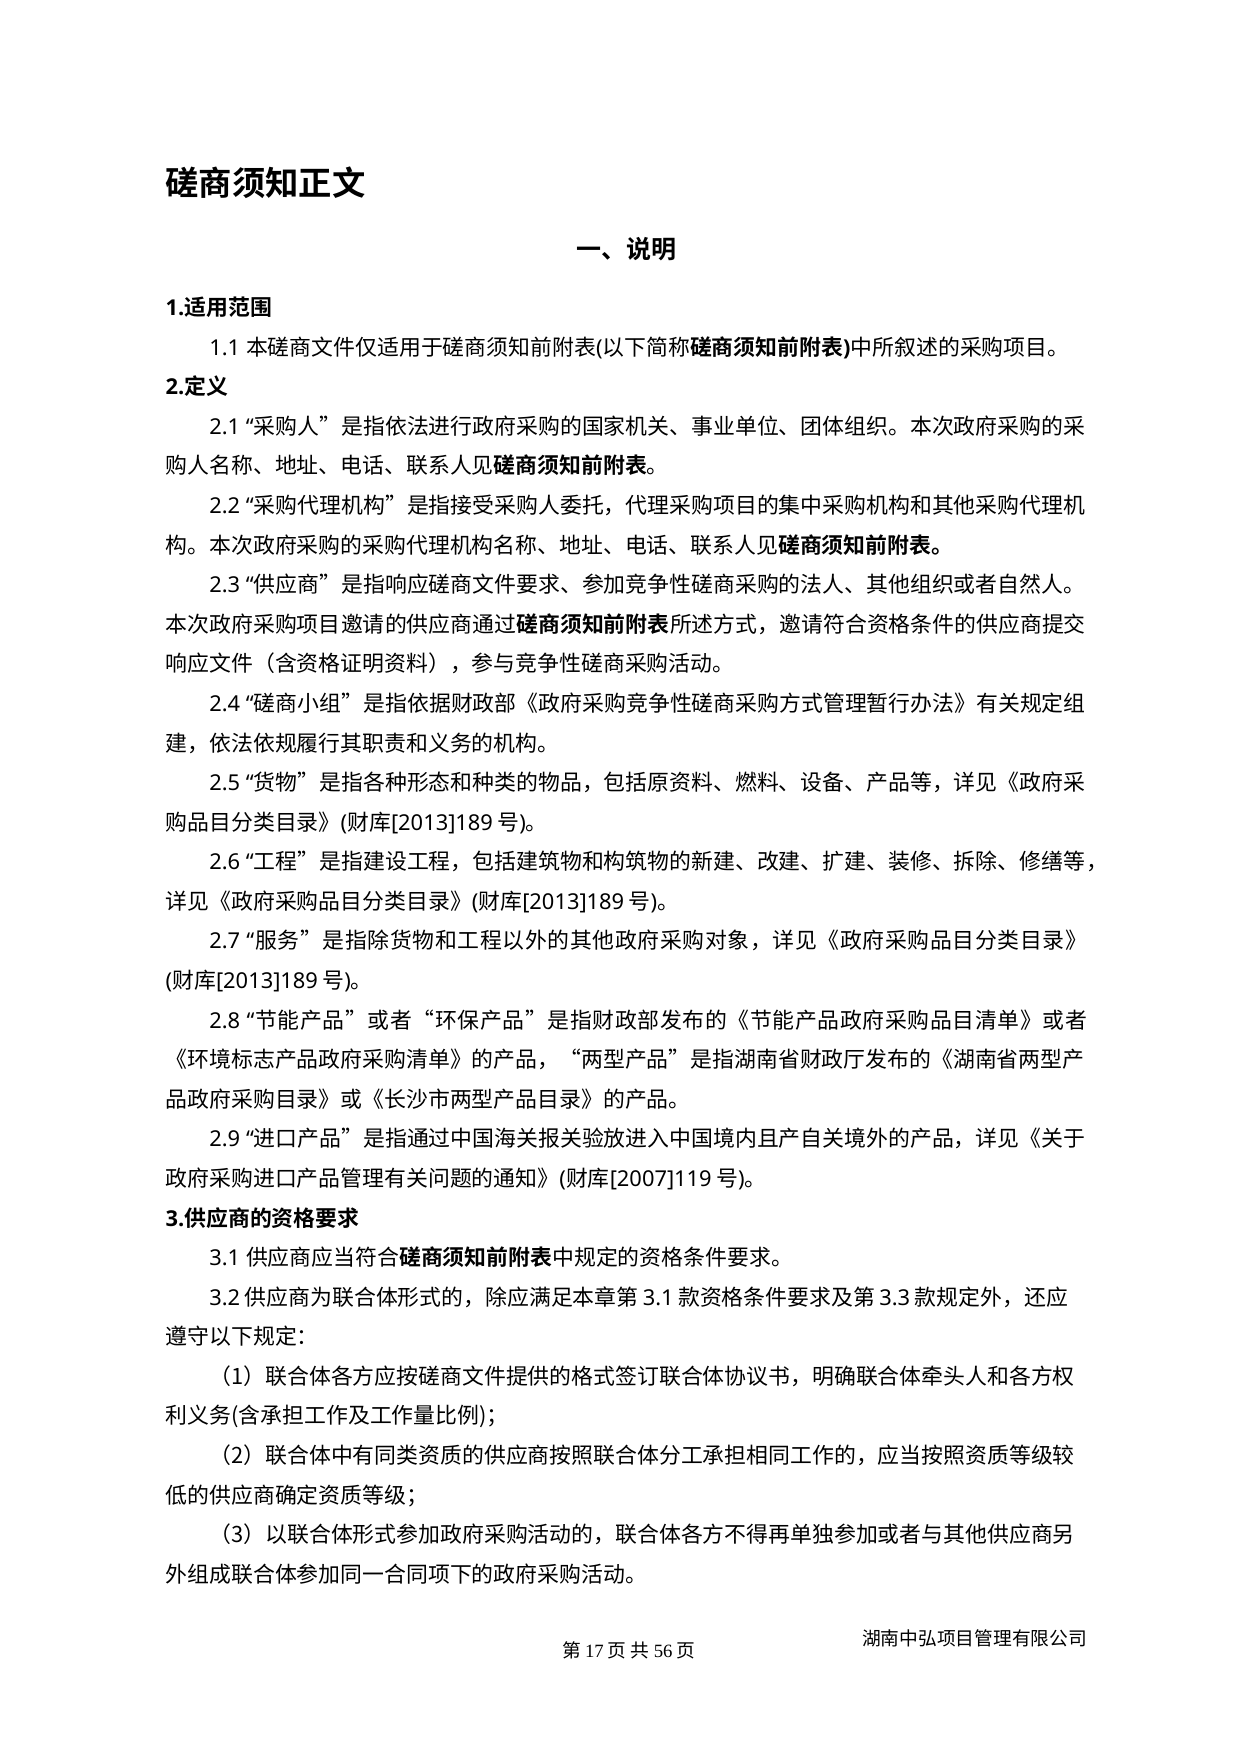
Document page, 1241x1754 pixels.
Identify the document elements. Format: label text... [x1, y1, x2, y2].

text 2.4 “磋商小组”是指依据财政部《政府采购竞争性磋商采购方式管理暂行办法》有关规定组建，依法依规履行其职责和义务的机构。 [165, 680, 1087, 759]
text 2.7 “服务”是指除货物和工程以外的其他政府采购对象，详见《政府采购品目分类目录》(财库[2013]189号)。 [165, 917, 1087, 996]
text 3.供应商的资格要求 [165, 1194, 1087, 1234]
text 3.2供应商为联合体形式的，除应满足本章第3.1款资格条件要求及第3.3款规定外，还应遵守以下规定： [165, 1273, 1087, 1353]
text 2.6 “工程”是指建设工程，包括建筑物和构筑物的新建、改建、扩建、装修、拆除、修缮等，详见《政府采购品目分类目录》(财库[2013]189号)。 [165, 838, 1087, 917]
text 2.2 “采购代理机构”是指接受采购人委托，代理采购项目的集中采购机构和其他采购代理机构。本次政府采购的采购代理机构名称、地址、电话、联系人见磋商须知前附表。 [165, 482, 1087, 561]
text 2.定义 [165, 363, 1087, 403]
text 2.9 “进口产品”是指通过中国海关报关验放进入中国境内且产自关境外的产品，详见《关于政府采购进口产品管理有关问题的通知》(财库[2007]119号)。 [165, 1115, 1087, 1194]
text 磋商须知正文 [165, 157, 1087, 205]
text 2.8 “节能产品”或者“环保产品”是指财政部发布的《节能产品政府采购品目清单》或者《环境标志产品政府采购清单》的产品，“两型产品”是指湖南省财政厅发布的《湖南省两型产品政府采购目录》或《长沙市两型产品目录》的产品。 [165, 996, 1087, 1115]
text 2.5 “货物”是指各种形态和种类的物品，包括原资料、燃料、设备、产品等，详见《政府采购品目分类目录》(财库[2013]189号)。 [165, 759, 1087, 838]
text 1.1 本磋商文件仅适用于磋商须知前附表(以下简称磋商须知前附表)中所叙述的采购项目。 [165, 323, 1087, 363]
text 2.1 “采购人”是指依法进行政府采购的国家机关、事业单位、团体组织。本次政府采购的采购人名称、地址、电话、联系人见磋商须知前附表。 [165, 403, 1087, 482]
text （2）联合体中有同类资质的供应商按照联合体分工承担相同工作的，应当按照资质等级较低的供应商确定资质等级； [165, 1432, 1087, 1511]
text 3.1 供应商应当符合磋商须知前附表中规定的资格条件要求。 [165, 1234, 1087, 1273]
text 一、说明 [165, 229, 1087, 266]
text （3）以联合体形式参加政府采购活动的，联合体各方不得再单独参加或者与其他供应商另外组成联合体参加同一合同项下的政府采购活动。 [165, 1511, 1087, 1590]
text 2.3 “供应商”是指响应磋商文件要求、参加竞争性磋商采购的法人、其他组织或者自然人。本次政府采购项目邀请的供应商通过磋商须知前附表所述方式，邀请符合资格条件的供应商提交响应文件（含资格证明资料），参与竞争性磋商采购活动。 [165, 561, 1087, 680]
text 1.适用范围 [165, 284, 1087, 323]
text （1）联合体各方应按磋商文件提供的格式签订联合体协议书，明确联合体牵头人和各方权利义务(含承担工作及工作量比例)； [165, 1353, 1087, 1432]
